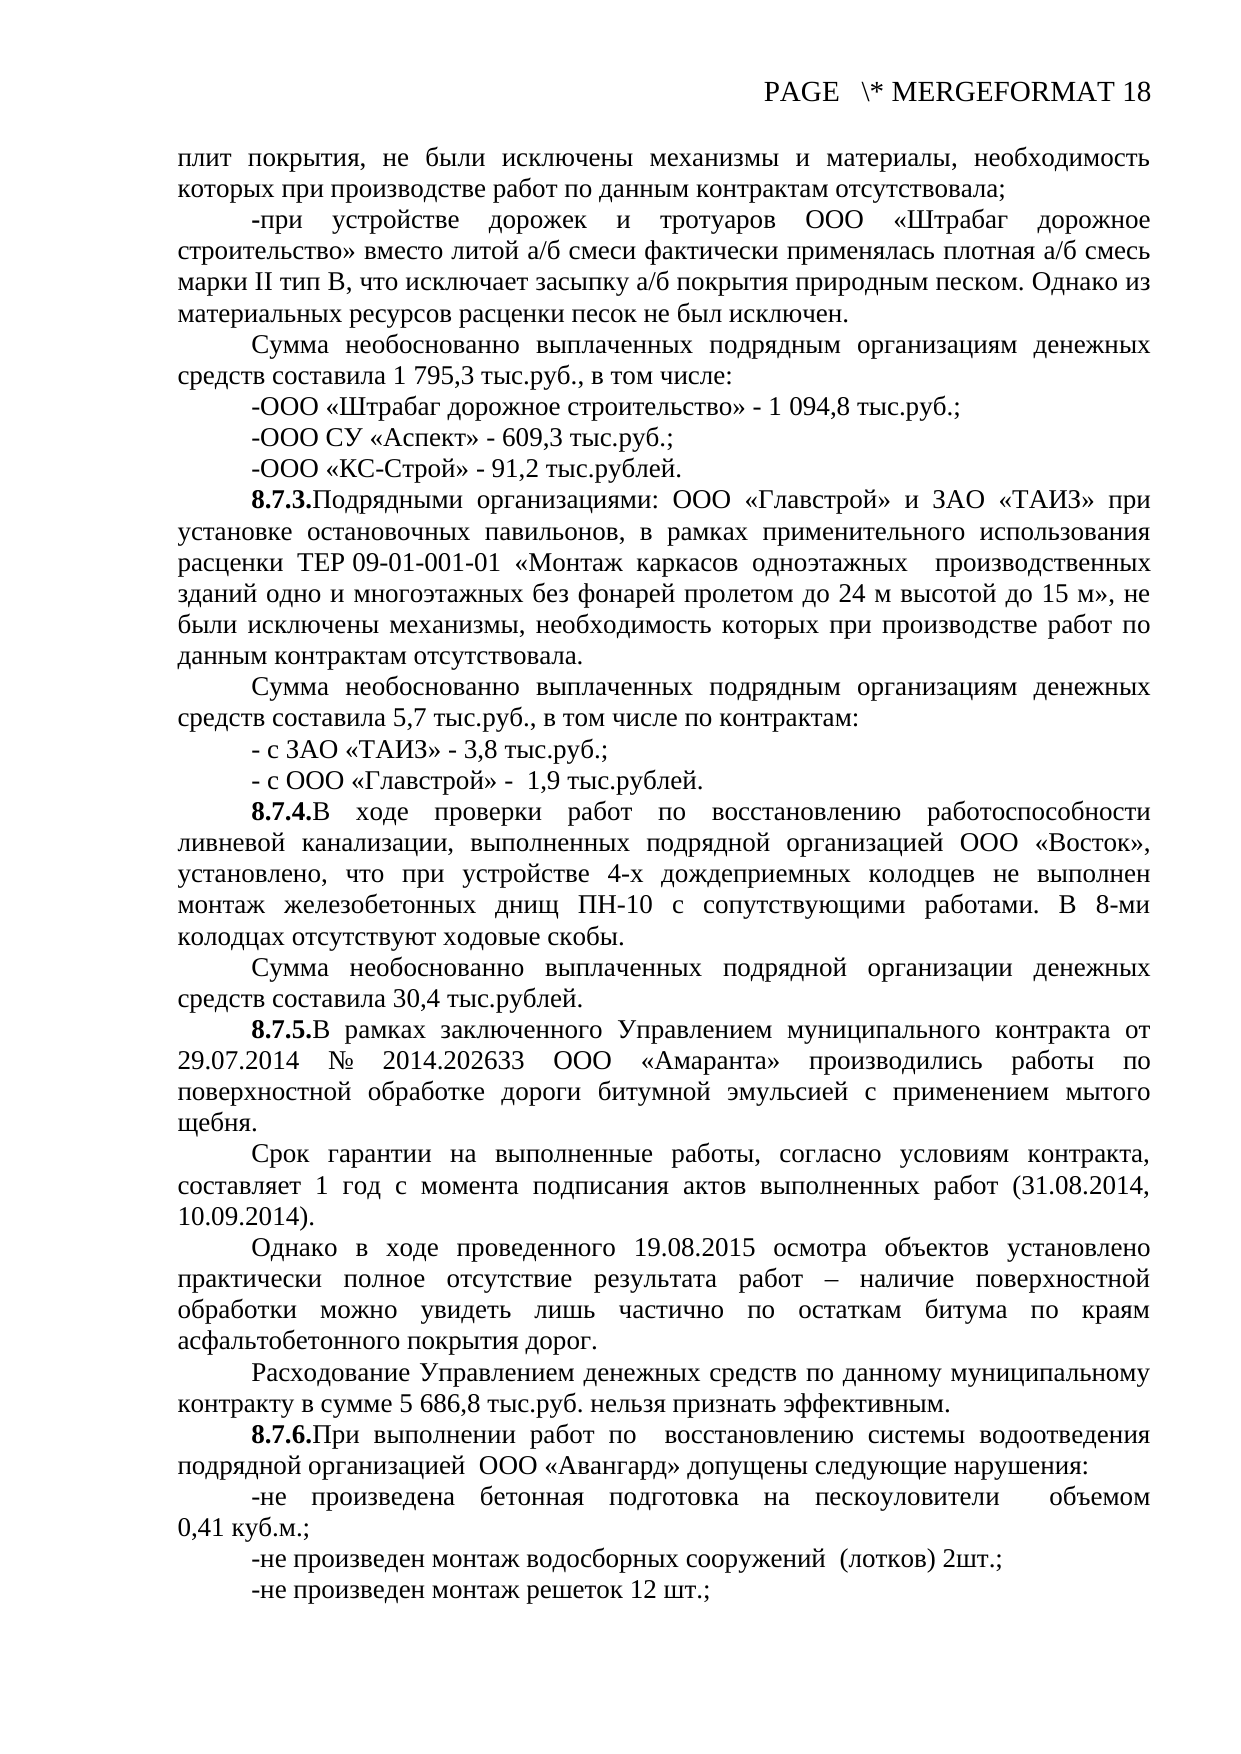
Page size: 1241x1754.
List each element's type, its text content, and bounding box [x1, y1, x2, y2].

text -не произведен монтаж решеток 12 шт.; [177, 1574, 1152, 1605]
text 8.7.6.При выполнении работ по восстановлению системы водоотведения подрядной организацией ООО «Авангард» допущены следующие нарушения: [177, 1418, 1152, 1480]
text -не произведен монтаж водосборных сооружений (лотков) 2шт.; [177, 1542, 1152, 1574]
text -не произведена бетонная подготовка на пескоуловители объемом 0,41 куб.м.; [177, 1480, 1152, 1542]
text - с ЗАО «ТАИЗ» - 3,8 тыс.руб.; [177, 733, 1152, 764]
text Сумма необоснованно выплаченных подрядным организациям денежных средств составила 1 795,3 тыс.руб., в том числе: [177, 328, 1152, 390]
text -ООО СУ «Аспект» - 609,3 тыс.руб.; [177, 421, 1152, 452]
text Сумма необоснованно выплаченных подрядной организации денежных средств составила 30,4 тыс.рублей. [177, 951, 1152, 1013]
text -ООО «КС-Строй» - 91,2 тыс.рублей. [177, 452, 1152, 483]
text 8.7.5.В рамках заключенного Управлением муниципального контракта от 29.07.2014 № 2014.202633 ООО «Амаранта» производились работы по поверхностной обработке дороги битумной эмульсией с применением мытого щебня. [177, 1013, 1152, 1138]
text - с ООО «Главстрой» - 1,9 тыс.рублей. [177, 764, 1152, 795]
text 8.7.3.Подрядными организациями: ООО «Главстрой» и ЗАО «ТАИЗ» при установке остановочных павильонов, в рамках применительного использования расценки ТЕР 09-01-001-01 «Монтаж каркасов одноэтажных производственных зданий одно и многоэтажных без фонарей пролетом до 24 м высотой до 15 м», не были исключены механизмы, необходимость которых при производстве работ по данным контрактам отсутствовала. [177, 483, 1152, 670]
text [177, 141, 1152, 203]
text Срок гарантии на выполненные работы, согласно условиям контракта, составляет 1 год с момента подписания актов выполненных работ (31.08.2014, 10.09.2014). [177, 1138, 1152, 1231]
text 8.7.4.В ходе проверки работ по восстановлению работоспособности ливневой канализации, выполненных подрядной организацией ООО «Восток», установлено, что при устройстве 4-х дождеприемных колодцев не выполнен монтаж железобетонных днищ ПН-10 с сопутствующими работами. В 8-ми колодцах отсутствуют ходовые скобы. [177, 795, 1152, 951]
text -при устройстве дорожек и тротуаров ООО «Штрабаг дорожное строительство» вместо литой а/б смеси фактически применялась плотная а/б смесь марки II тип В, что исключает засыпку а/б покрытия природным песком. Однако из материальных ресурсов расценки песок не был исключен. [177, 203, 1152, 328]
text Сумма необоснованно выплаченных подрядным организациям денежных средств составила 5,7 тыс.руб., в том числе по контрактам: [177, 670, 1152, 733]
text Однако в ходе проведенного 19.08.2015 осмотра объектов установлено практически полное отсутствие результата работ – наличие поверхностной обработки можно увидеть лишь частично по остаткам битума по краям асфальтобетонного покрытия дорог. [177, 1231, 1152, 1356]
text -ООО «Штрабаг дорожное строительство» - 1 094,8 тыс.руб.; [177, 390, 1152, 421]
text Расходование Управлением денежных средств по данному муниципальному контракту в сумме 5 686,8 тыс.руб. нельзя признать эффективным. [177, 1356, 1152, 1418]
